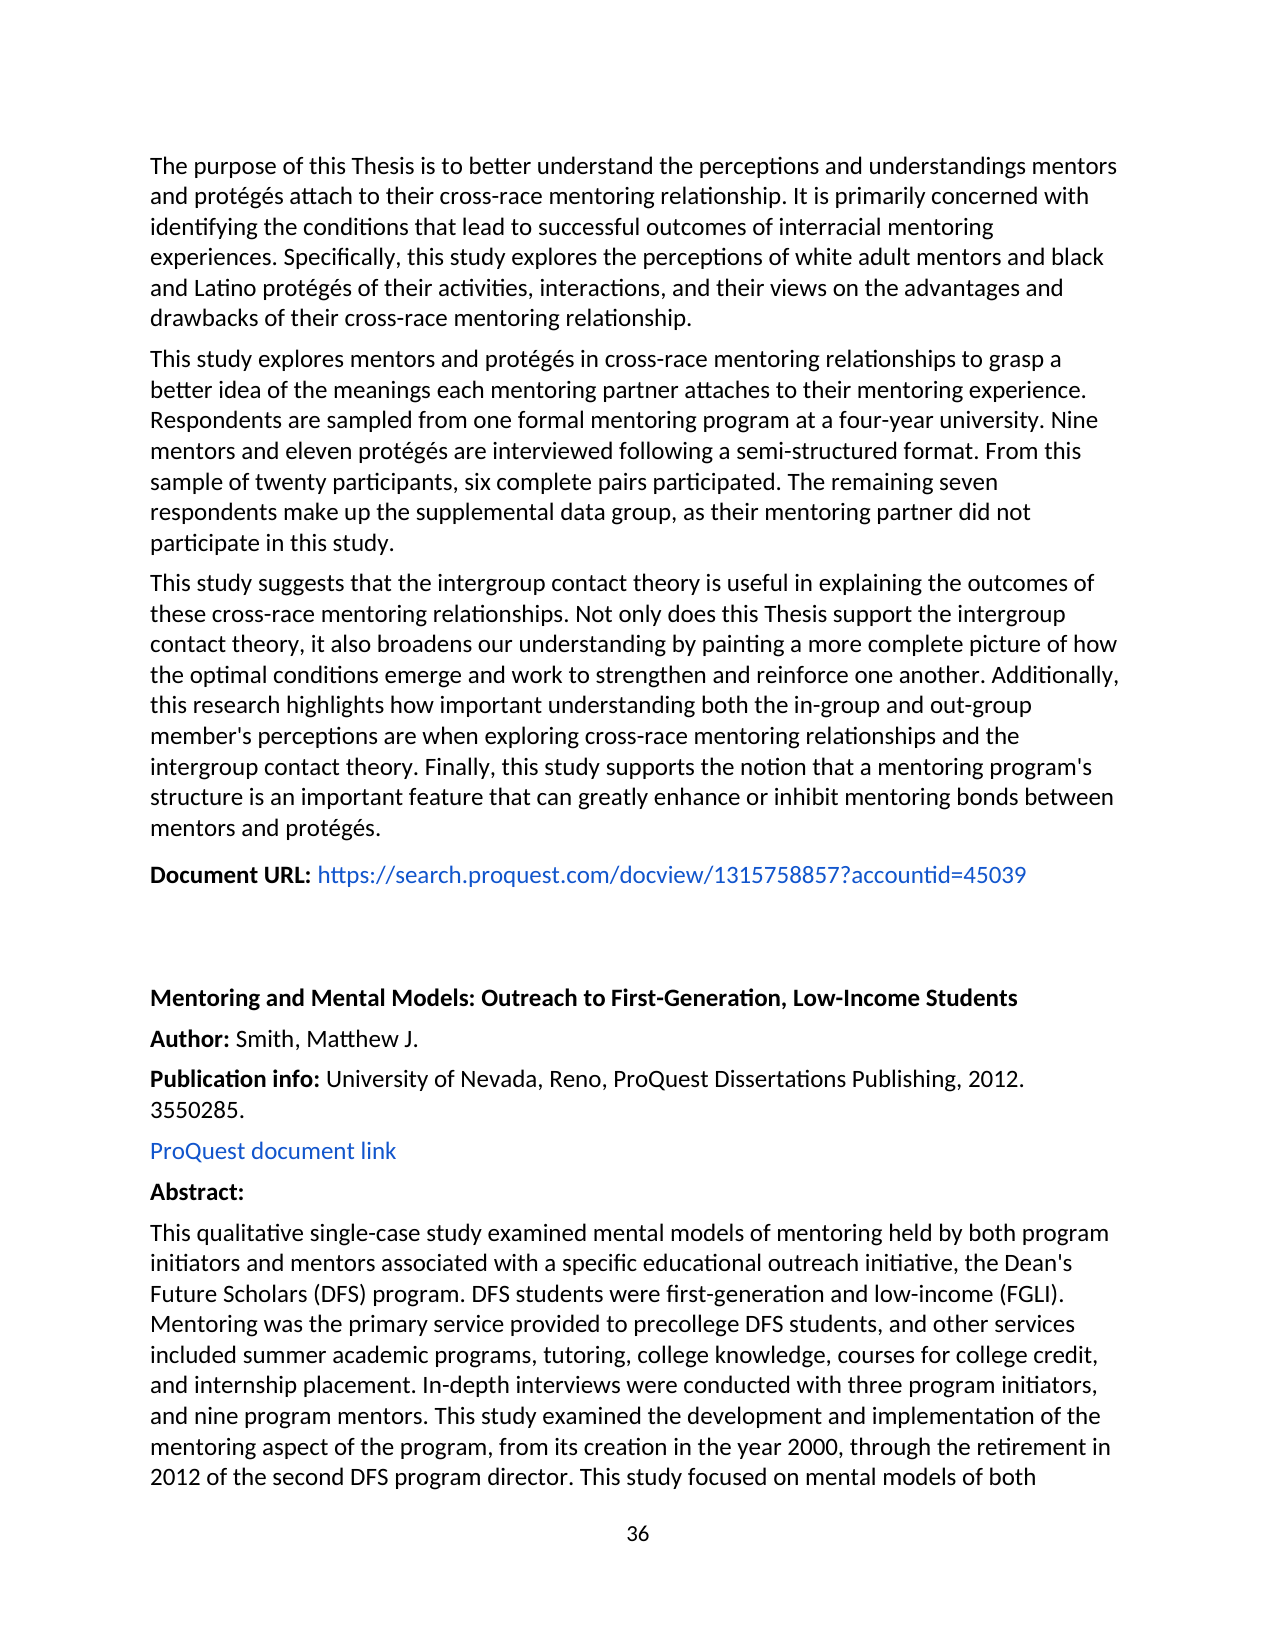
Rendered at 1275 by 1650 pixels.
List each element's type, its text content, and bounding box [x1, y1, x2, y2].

text Publication info: University of Nevada, Reno, ProQuest Dissertations Publishing, 2012. 3550285. [150, 1064, 1125, 1125]
text This study suggests that the intergroup contact theory is useful in explaining the outcomes of these cross-race mentoring relationships. Not only does this Thesis support the intergroup contact theory, it also broadens our understanding by painting a more complete picture of how the optimal conditions emerge and work to strengthen and reinforce one another. Additionally, this research highlights how important understanding both the in-group and out-group member's perceptions are when exploring cross-race mentoring relationships and the intergroup contact theory. Finally, this study supports the notion that a mentoring program's structure is an important feature that can greatly enhance or inhibit mentoring bonds between mentors and protégés. [150, 568, 1125, 842]
text The purpose of this Thesis is to better understand the perceptions and understandings mentors and protégés attach to their cross-race mentoring relationship. It is primarily concerned with identifying the conditions that lead to successful outcomes of interracial mentoring experiences. Specifically, this study explores the perceptions of white adult mentors and black and Latino protégés of their activities, interactions, and their views on the advantages and drawbacks of their cross-race mentoring relationship. [150, 150, 1125, 333]
text Author: Smith, Matthew J. [150, 1023, 1125, 1053]
text Document URL: https://search.proquest.com/docview/1315758857?accountid=45039 [150, 859, 1125, 889]
text Abstract: [150, 1176, 1125, 1207]
text This study explores mentors and protégés in cross-race mentoring relationships to grasp a better idea of the meanings each mentoring partner attaches to their mentoring experience. Respondents are sampled from one formal mentoring program at a four-year university. Nine mentors and eleven protégés are interviewed following a semi-structured format. From this sample of twenty participants, six complete pairs participated. The remaining seven respondents make up the supplemental data group, as their mentoring partner did not participate in this study. [150, 343, 1125, 557]
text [150, 1217, 1125, 1492]
text ProQuest document link [150, 1135, 1125, 1166]
text Mentoring and Mental Models: Outreach to First-Generation, Low-Income Students [150, 982, 1125, 1012]
